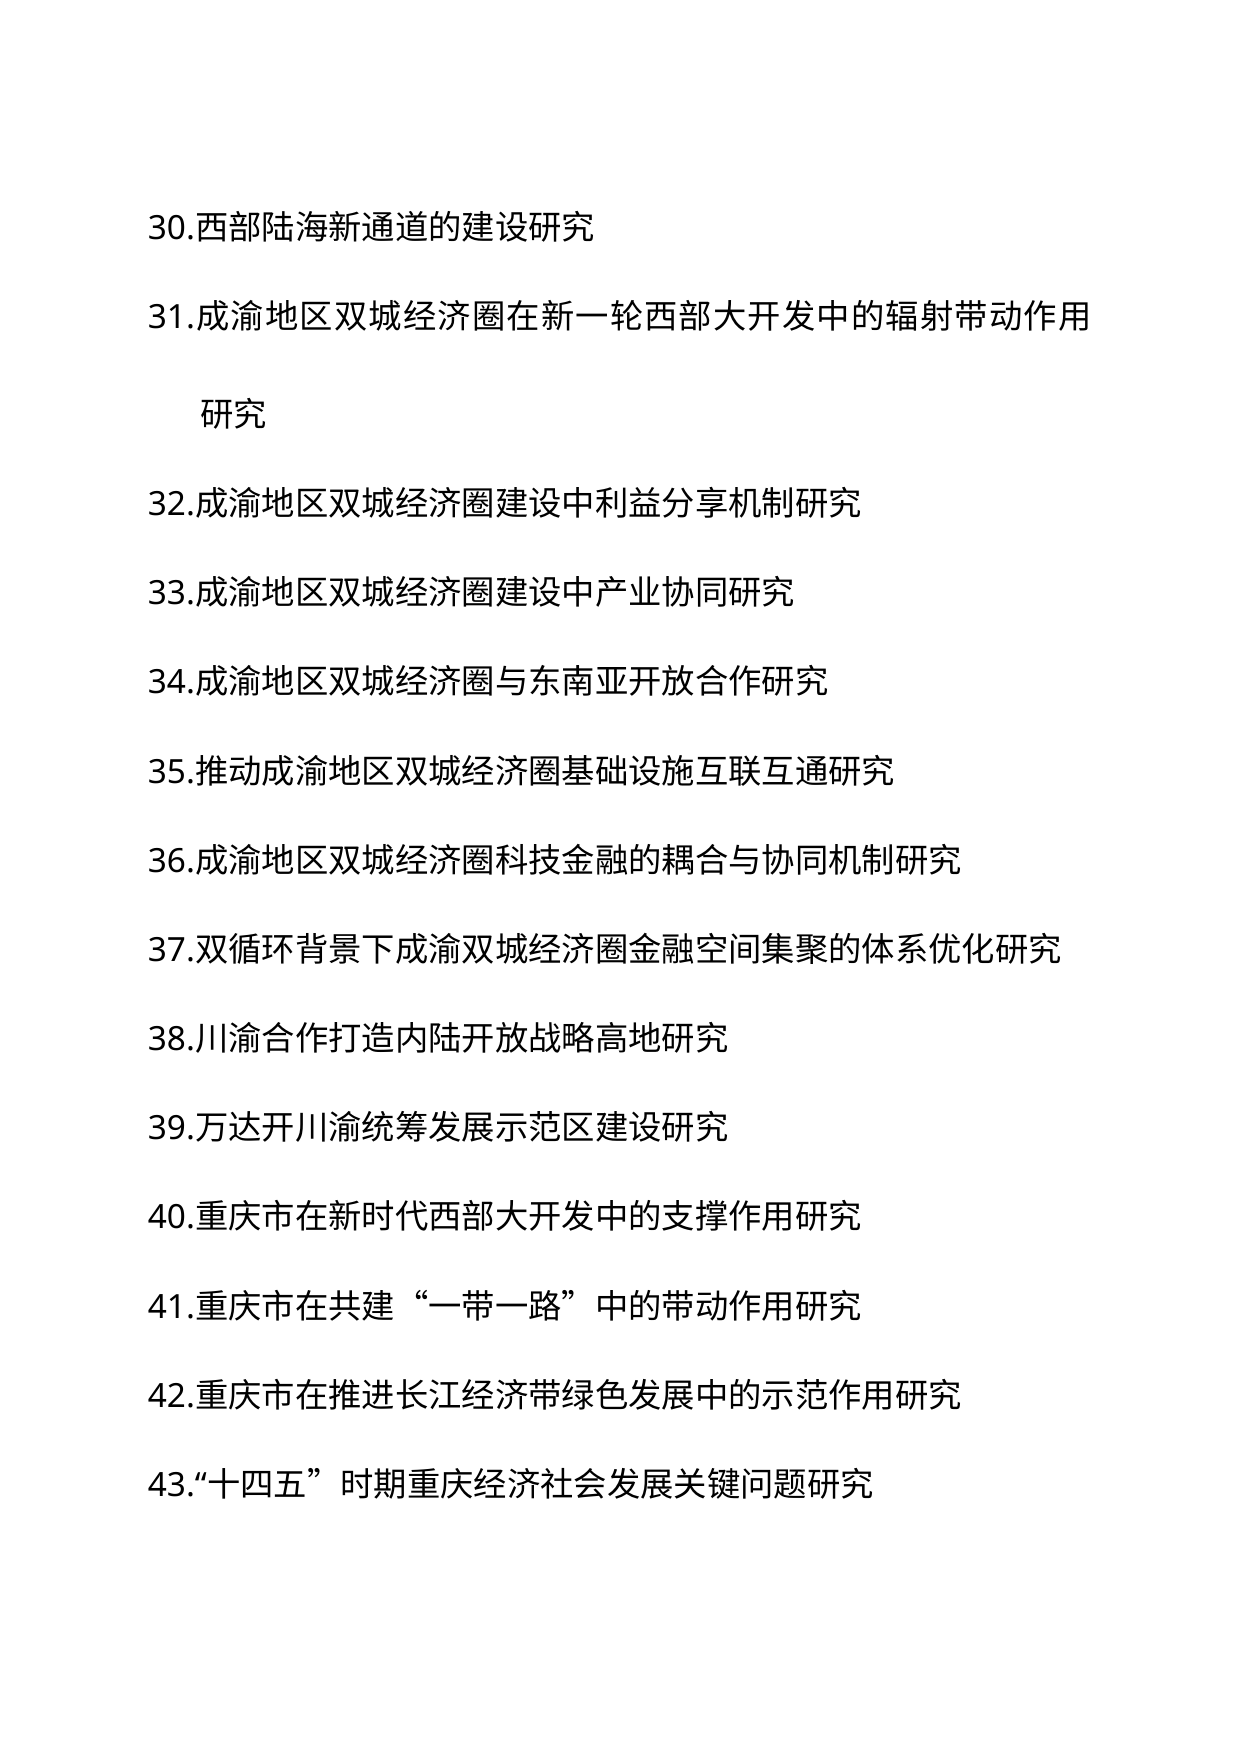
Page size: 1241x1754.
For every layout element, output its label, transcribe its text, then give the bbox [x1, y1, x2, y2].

text 32.成渝地区双城经济圈建设中利益分享机制研究 [148, 469, 1092, 534]
text 34.成渝地区双城经济圈与东南亚开放合作研究 [148, 647, 1092, 712]
text 35.推动成渝地区双城经济圈基础设施互联互通研究 [148, 736, 1092, 801]
text 36.成渝地区双城经济圈科技金融的耦合与协同机制研究 [148, 825, 1092, 890]
text 31.成渝地区双城经济圈在新一轮西部大开发中的辐射带动作用研究 [148, 282, 1092, 444]
text 38.川渝合作打造内陆开放战略高地研究 [148, 1004, 1092, 1069]
text 43.“十四五”时期重庆经济社会发展关键问题研究 [148, 1449, 1092, 1514]
text 37.双循环背景下成渝双城经济圈金融空间集聚的体系优化研究 [148, 914, 1092, 979]
text 40.重庆市在新时代西部大开发中的支撑作用研究 [148, 1182, 1092, 1247]
text 42.重庆市在推进长江经济带绿色发展中的示范作用研究 [148, 1360, 1092, 1425]
text 30.西部陆海新通道的建设研究 [148, 193, 1092, 258]
text 33.成渝地区双城经济圈建设中产业协同研究 [148, 558, 1092, 623]
text 39.万达开川渝统筹发展示范区建设研究 [148, 1093, 1092, 1158]
text 41.重庆市在共建“一带一路”中的带动作用研究 [148, 1271, 1092, 1336]
